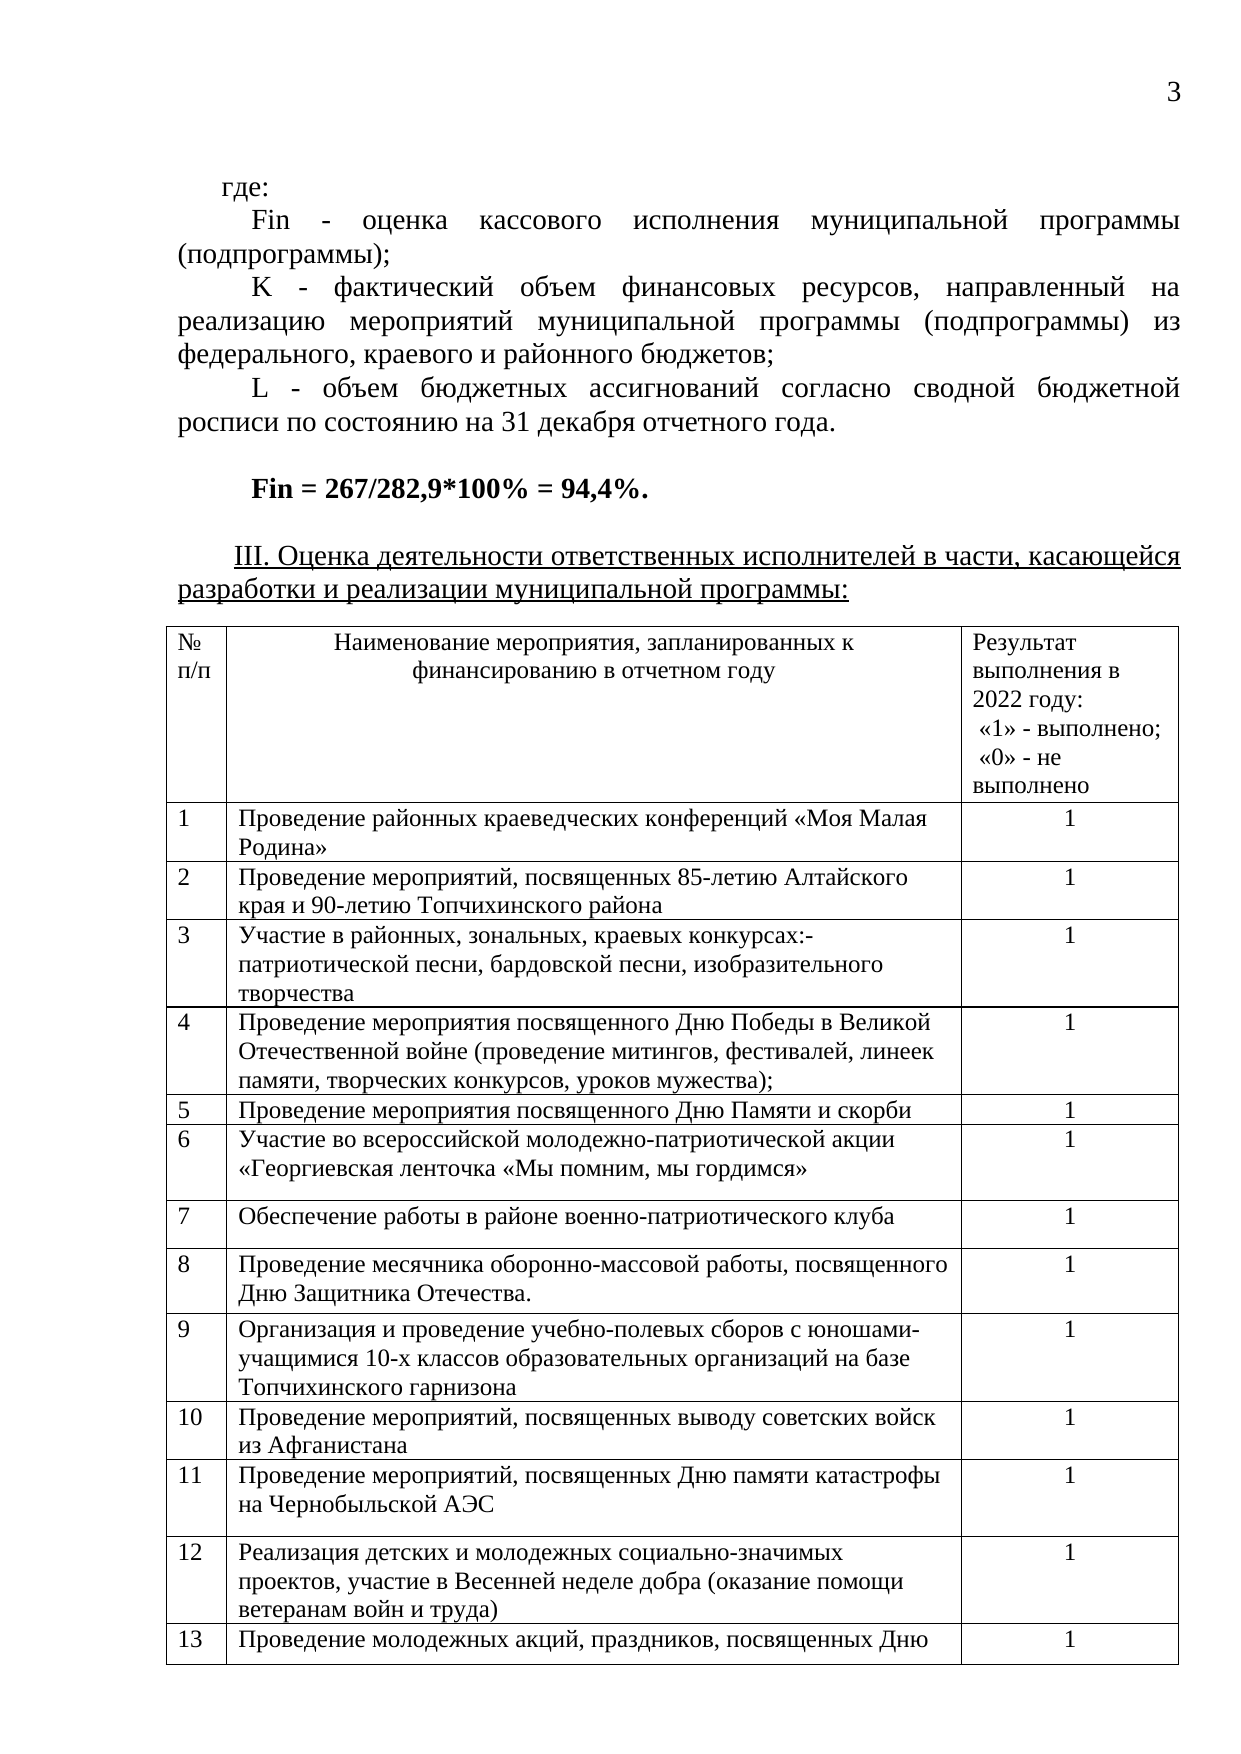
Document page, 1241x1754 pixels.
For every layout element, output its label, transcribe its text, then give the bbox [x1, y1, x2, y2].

table_cell 9 [167, 1314, 226, 1401]
table_cell Проведение мероприятий, посвященных Дню памяти катастрофы на Чернобыльской АЭС [227, 1460, 961, 1536]
table_cell Реализация детских и молодежных социально-значимых проектов, участие в Весенней неделе добра (оказание помощи ветеранам войн и труда) [227, 1537, 961, 1623]
table_header Наименование мероприятия, запланированных к финансированию в отчетном году [227, 627, 961, 802]
table_cell 1 [962, 1537, 1178, 1623]
table_cell 1 [962, 920, 1178, 1006]
table_cell 1 [962, 1008, 1178, 1094]
text Fin - оценка кассового исполнения муниципальной программы (подпрограммы); [177, 202, 1181, 269]
table_cell 1 [962, 862, 1178, 919]
table_cell 1 [962, 1249, 1178, 1313]
table_cell 1 [962, 1201, 1178, 1248]
table_cell 1 [962, 1624, 1178, 1664]
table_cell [227, 1624, 961, 1664]
table_cell 6 [167, 1125, 226, 1200]
table_cell 1 [962, 803, 1178, 861]
table_cell Проведение районных краеведческих конференций «Моя Малая Родина» [227, 803, 961, 861]
table_cell Участие во всероссийской молодежно-патриотической акции «Георгиевская ленточка «Мы помним, мы гордимся» [227, 1125, 961, 1200]
table_cell 1 [962, 1460, 1178, 1536]
table_cell Обеспечение работы в районе военно-патриотического клуба [227, 1201, 961, 1248]
text Fin = 267/282,9*100% = 94,4%. [177, 471, 1181, 504]
table_cell 1 [167, 803, 226, 861]
table_cell 5 [167, 1095, 226, 1123]
table_cell 4 [167, 1008, 226, 1094]
table_cell 2 [167, 862, 226, 919]
table_cell Проведение мероприятий, посвященных 85-летию Алтайского края и 90-летию Топчихинского района [227, 862, 961, 919]
text III. Оценка деятельности ответственных исполнителей в части, касающейся разработки и реализации муниципальной программы: [177, 538, 1181, 605]
table_cell 7 [167, 1201, 226, 1248]
table_cell Организация и проведение учебно-полевых сборов с юношами-учащимися 10-х классов образовательных организаций на базе Топчихинского гарнизона [227, 1314, 961, 1401]
table_cell 11 [167, 1460, 226, 1536]
table_cell Проведение мероприятия посвященного Дню Победы в Великой Отечественной войне (проведение митингов, фестивалей, линеек памяти, творческих конкурсов, уроков мужества); [227, 1008, 961, 1094]
table_cell Проведение мероприятия посвященного Дню Памяти и скорби [227, 1095, 961, 1123]
table_cell 1 [962, 1095, 1178, 1123]
table_cell 1 [962, 1314, 1178, 1401]
table_cell 12 [167, 1537, 226, 1623]
table_cell Проведение мероприятий, посвященных выводу советских войск из Афганистана [227, 1402, 961, 1459]
table_header № п/п [167, 627, 226, 802]
table_cell 8 [167, 1249, 226, 1313]
table_cell 1 [962, 1125, 1178, 1200]
table_cell Проведение месячника оборонно-массовой работы, посвященного Дню Защитника Отечества. [227, 1249, 961, 1313]
table_header Результат выполнения в 2022 году: «1» - выполнено; «0» - не выполнено [962, 627, 1178, 802]
table_cell 13 [167, 1624, 226, 1664]
text где: [221, 169, 1181, 202]
table_cell Участие в районных, зональных, краевых конкурсах:- патриотической песни, бардовской песни, изобразительного творчества [227, 920, 961, 1006]
table_cell 1 [962, 1402, 1178, 1459]
table_cell 3 [167, 920, 226, 1006]
text K - фактический объем финансовых ресурсов, направленный на реализацию мероприятий муниципальной программы (подпрограммы) из федерального, краевого и районного бюджетов; [177, 269, 1181, 370]
text L - объем бюджетных ассигнований согласно сводной бюджетной росписи по состоянию на 31 декабря отчетного года. [177, 370, 1181, 437]
table_cell 10 [167, 1402, 226, 1459]
